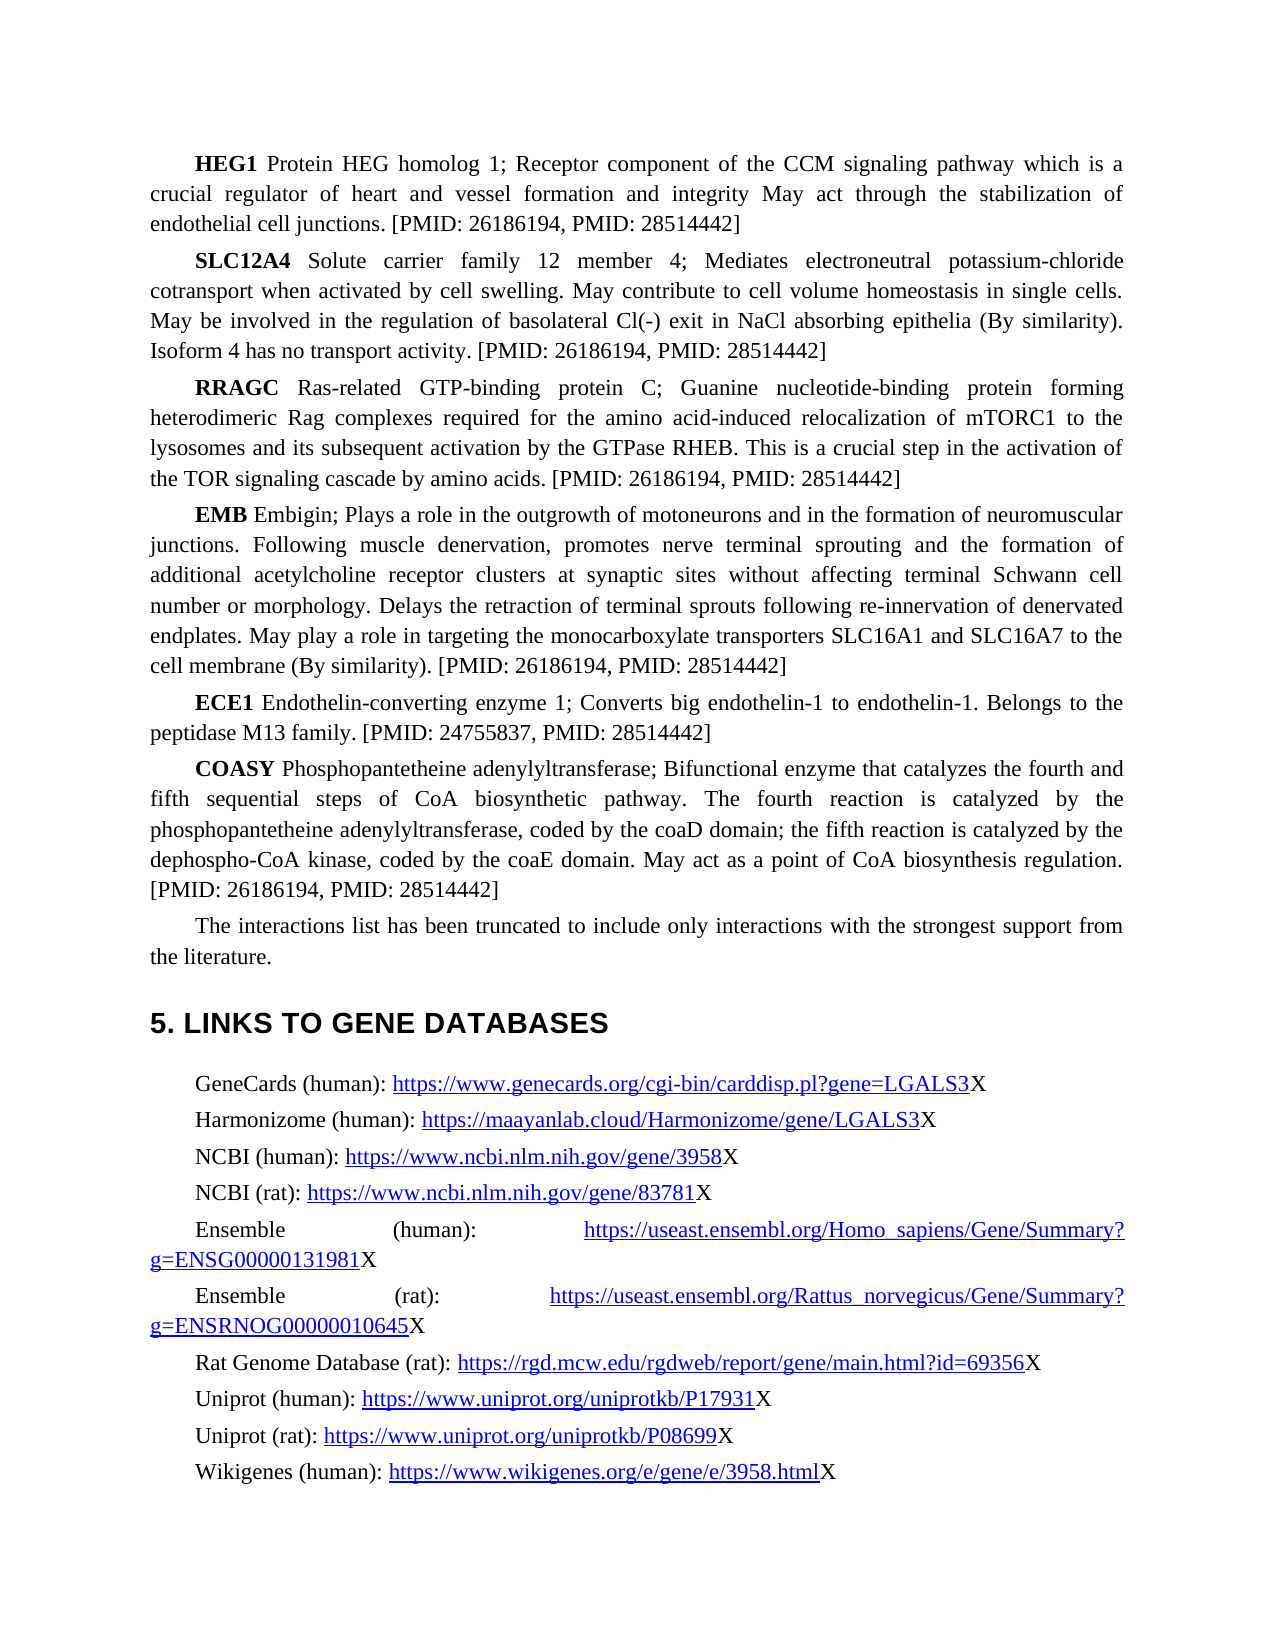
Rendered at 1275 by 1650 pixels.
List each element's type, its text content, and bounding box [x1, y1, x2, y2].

subtitle 5. Links to Gene Databases [150, 1006, 1125, 1040]
